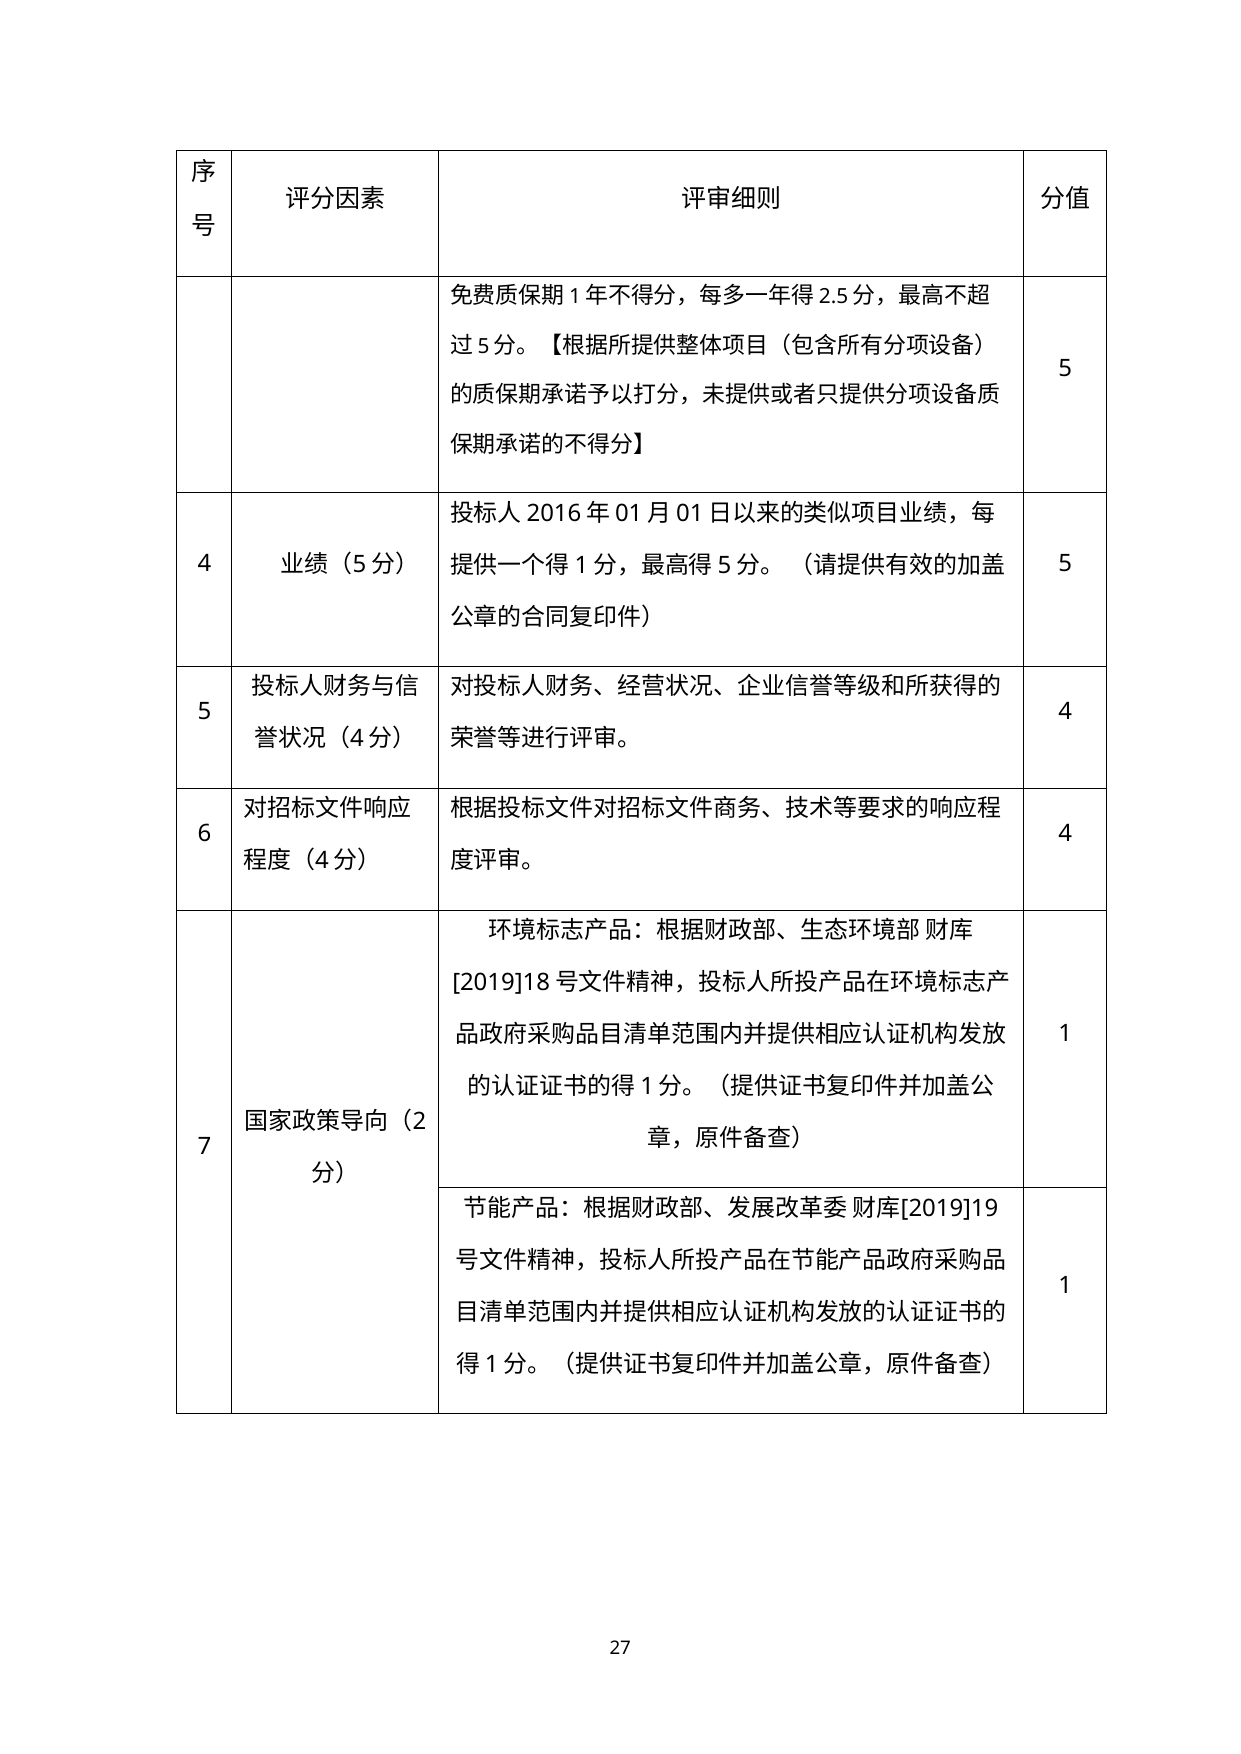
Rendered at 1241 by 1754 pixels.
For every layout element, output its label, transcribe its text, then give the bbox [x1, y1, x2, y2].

table_header 评分因素 [232, 151, 438, 276]
table_cell 5 [1024, 493, 1106, 666]
table_header 分值 [1024, 151, 1106, 276]
table_header 序号 [177, 151, 231, 276]
table_cell 6 [177, 789, 231, 909]
table_cell 对招标文件响应程度（4分） [232, 789, 438, 909]
table_header 评审细则 [439, 151, 1023, 276]
table_cell 投标人2016年01月01日以来的类似项目业绩，每提供一个得1分，最高得5分。 （请提供有效的加盖公章的合同复印件） [439, 493, 1023, 666]
table_cell 免费质保期1年不得分，每多一年得2.5分，最高不超过5分。【根据所提供整体项目（包含所有分项设备）的质保期承诺予以打分，未提供或者只提供分项设备质保期承诺的不得分】 [439, 277, 1023, 492]
table_cell 节能产品：根据财政部、发展改革委 财库[2019]19号文件精神，投标人所投产品在节能产品政府采购品目清单范围内并提供相应认证机构发放的认证证书的得1分。（提供证书复印件并加盖公章，原件备查） [439, 1188, 1023, 1413]
table_cell 国家政策导向（2分） [232, 911, 438, 1413]
table_cell 环境标志产品：根据财政部、生态环境部 财库[2019]18号文件精神，投标人所投产品在环境标志产品政府采购品目清单范围内并提供相应认证机构发放的认证证书的得1分。（提供证书复印件并加盖公章，原件备查） [439, 911, 1023, 1187]
table_cell 5 [1024, 277, 1106, 492]
table_cell 4 [1024, 667, 1106, 788]
table_cell 4 [177, 493, 231, 666]
table_cell 业绩（5分） [232, 493, 438, 666]
table_cell 7 [177, 911, 231, 1413]
table_cell 根据投标文件对招标文件商务、技术等要求的响应程度评审。 [439, 789, 1023, 909]
table_cell 1 [1024, 1188, 1106, 1413]
table_cell 5 [177, 667, 231, 788]
table_cell 4 [1024, 789, 1106, 909]
table_cell 投标人财务与信誉状况（4分） [232, 667, 438, 788]
table_cell 1 [1024, 911, 1106, 1187]
table_cell 对投标人财务、经营状况、企业信誉等级和所获得的荣誉等进行评审。 [439, 667, 1023, 788]
